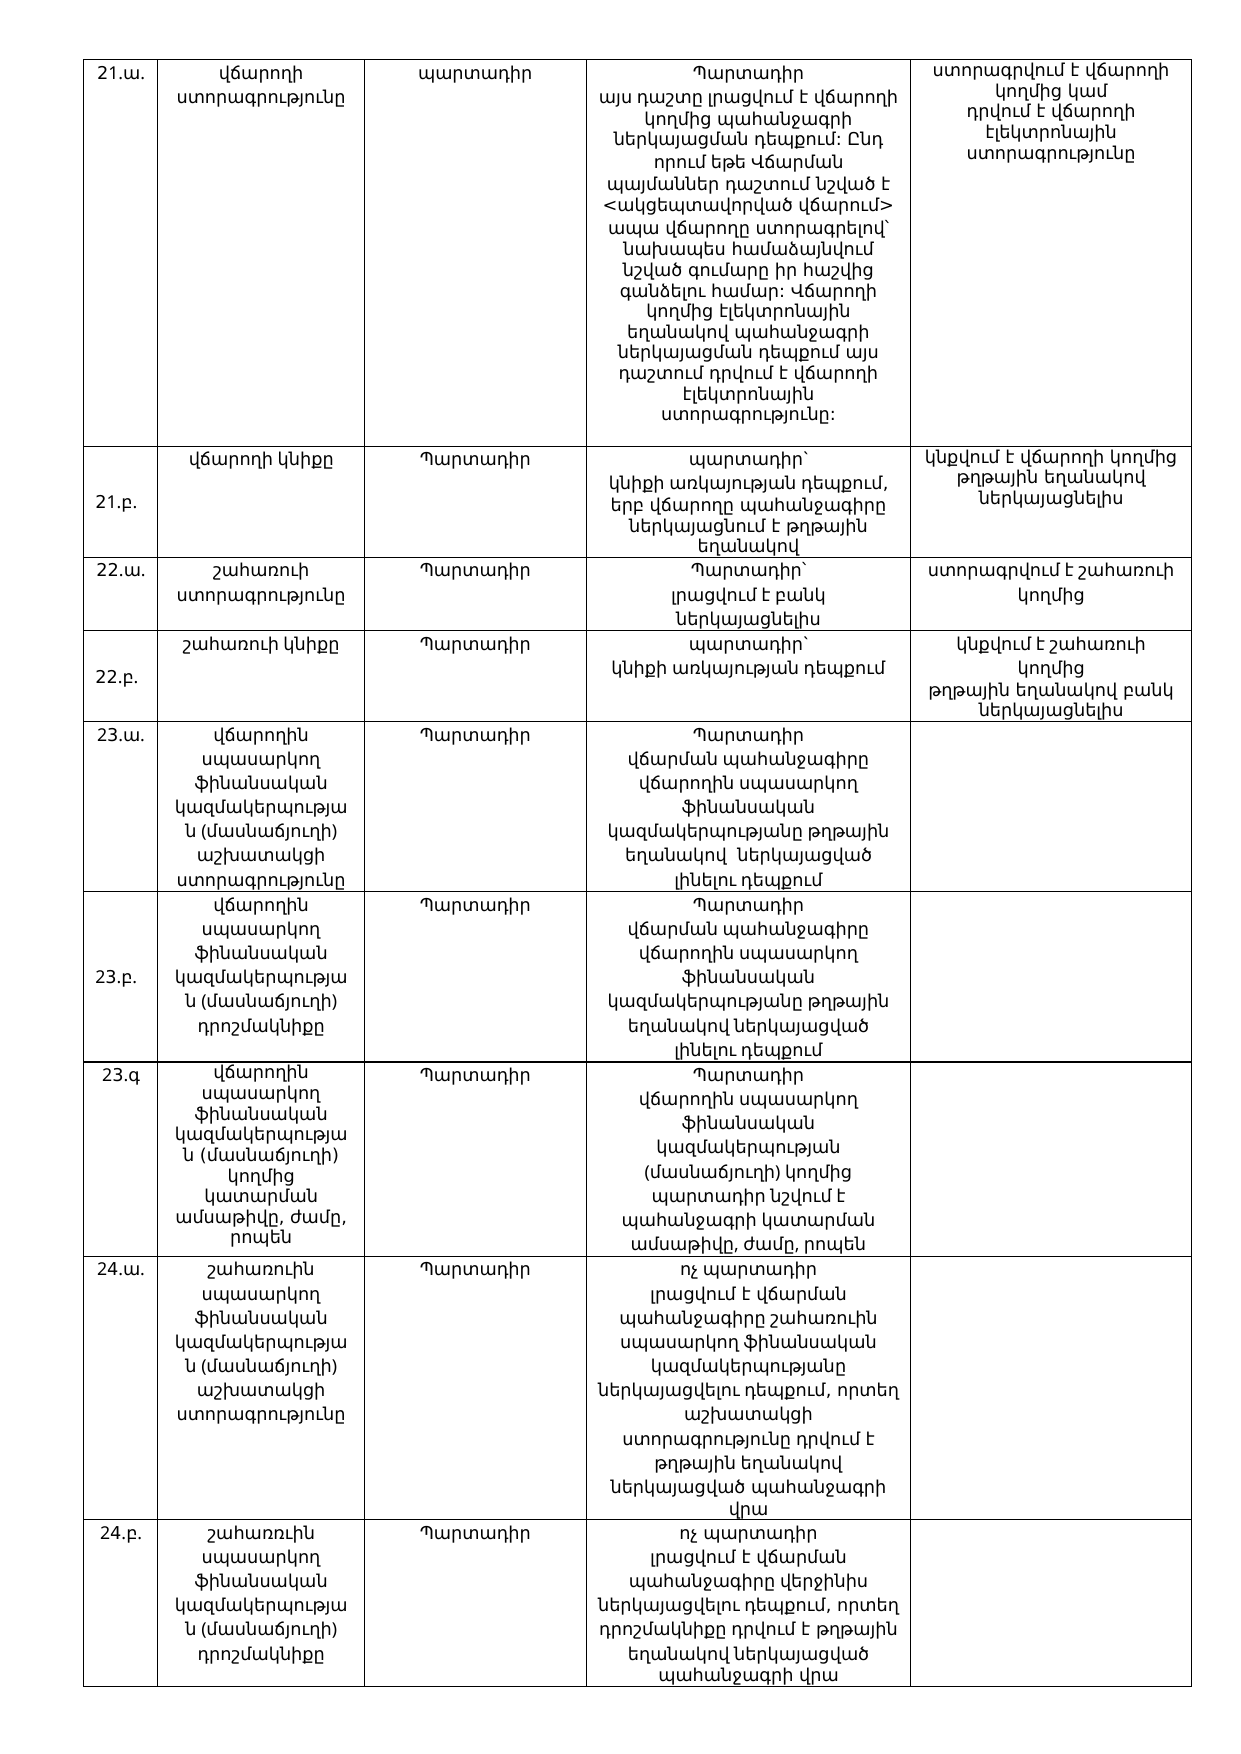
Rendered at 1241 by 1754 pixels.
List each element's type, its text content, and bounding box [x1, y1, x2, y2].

table_cell 23.ա. [84, 722, 157, 891]
table_cell շահառուի ստորագրությունը [158, 558, 364, 630]
table_cell Պարտադիր [365, 1063, 586, 1256]
table_cell շահառուին սպասարկող ֆինանսական կազմակերպության (մասնաճյուղի) աշխատակցի ստորագրությունը [158, 1257, 364, 1519]
table_cell ոչ պարտադիր լրացվում է վճարման պահանջագիրը վերջինիս ներկայացվելու դեպքում, որտեղ դրոշմակնիքը դրվում է թղթային եղանակով ներկայացված պահանջագրի վրա [587, 1520, 910, 1686]
table_cell [911, 1520, 1191, 1686]
table_cell շահառռւին սպասարկող ֆինանսական կազմակերպության (մասնաճյուղի) դրոշմակնիքը [158, 1520, 364, 1686]
table_cell Պարտադիր [365, 892, 586, 1061]
table_cell 23.գ [84, 1063, 157, 1256]
table_cell Պարտադիր վճարման պահանջագիրը վճարողին սպասարկող ֆինանսական կազմակերպությանը թղթային եղանակով ներկայացված լինելու դեպքում [587, 722, 910, 891]
table_cell Պարտադիր [365, 722, 586, 891]
table_cell շահառուի կնիքը [158, 631, 364, 721]
table_cell 22.ա. [84, 558, 157, 630]
table_cell Պարտադիր [365, 447, 586, 557]
table_cell պարտադիր [365, 60, 586, 446]
table_cell վճարողին սպասարկող ֆինանսական կազմակերպության (մասնաճյուղի) աշխատակցի ստորագրությունը [158, 722, 364, 891]
table_cell Պարտադիր վճարողին սպասարկող ֆինանսական կազմակերպության (մասնաճյուղի) կողմից պարտադիր նշվում է պահանջագրի կատարման ամսաթիվը, ժամը, րոպեն [587, 1063, 910, 1256]
table_cell [911, 722, 1191, 891]
table_cell Պարտադիր այս դաշտը լրացվում է վճարողի կողմից պահանջագրի ներկայացման դեպքում: Ընդ որում եթե Վճարման պայմաններ դաշտում նշված է <ակցեպտավորված վճարում> ապա վճարողը ստորագրելով՝ նախապես համաձայնվում նշված գումարը իր հաշվից գանձելու համար: Վճարողի կողմից էլեկտրոնային եղանակով պահանջագրի ներկայացման դեպքում այս դաշտում դրվում է վճարողի էլեկտրոնային ստորագրությունը: [587, 60, 910, 446]
table_cell վճարողին սպասարկող ֆինանսական կազմակերպության (մասնաճյուղի) դրոշմակնիքը [158, 892, 364, 1061]
table_cell 24.ա. [84, 1257, 157, 1519]
table_cell 24.բ. [84, 1520, 157, 1686]
table_cell Պարտադիր [365, 1257, 586, 1519]
table_cell 21.ա. [84, 60, 157, 446]
table_cell վճարողի կնիքը [158, 447, 364, 557]
table_cell պարտադիր` կնիքի առկայության դեպքում, երբ վճարողը պահանջագիրը ներկայացնում է թղթային եղանակով [587, 447, 910, 557]
table_cell [911, 1257, 1191, 1519]
table_cell վճարողի ստորագրությունը [158, 60, 364, 446]
table_cell կնքվում է վճարողի կողմից թղթային եղանակով ներկայացնելիս [911, 447, 1191, 557]
table_cell վճարողին սպասարկող ֆինանսական կազմակերպության (մասնաճյուղի) կողմից կատարման ամսաթիվը, ժամը, րոպեն [158, 1063, 364, 1256]
table_cell ստորագրվում է շահառուի կողմից [911, 558, 1191, 630]
table_cell ստորագրվում է վճարողի կողմից կամ դրվում է վճարողի էլեկտրոնային ստորագրությունը [911, 60, 1191, 446]
table_cell Պարտադիր [365, 631, 586, 721]
table_cell [911, 892, 1191, 1061]
table_cell [911, 1063, 1191, 1256]
table_cell 23.բ. [84, 892, 157, 1061]
table_cell Պարտադիր [365, 1520, 586, 1686]
table_cell կնքվում է շահառուի կողմից թղթային եղանակով բանկ ներկայացնելիս [911, 631, 1191, 721]
table_cell Պարտադիր վճարման պահանջագիրը վճարողին սպասարկող ֆինանսական կազմակերպությանը թղթային եղանակով ներկայացված լինելու դեպքում [587, 892, 910, 1061]
table_cell Պարտադիր՝ լրացվում է բանկ ներկայացնելիս [587, 558, 910, 630]
table_cell 21.բ. [84, 447, 157, 557]
table_cell ոչ պարտադիր լրացվում է վճարման պահանջագիրը շահառուին սպասարկող ֆինանսական կազմակերպությանը ներկայացվելու դեպքում, որտեղ աշխատակցի ստորագրությունը դրվում է թղթային եղանակով ներկայացված պահանջագրի վրա [587, 1257, 910, 1519]
table_cell պարտադիր` կնիքի առկայության դեպքում [587, 631, 910, 721]
table_cell Պարտադիր [365, 558, 586, 630]
table_cell 22.բ. [84, 631, 157, 721]
